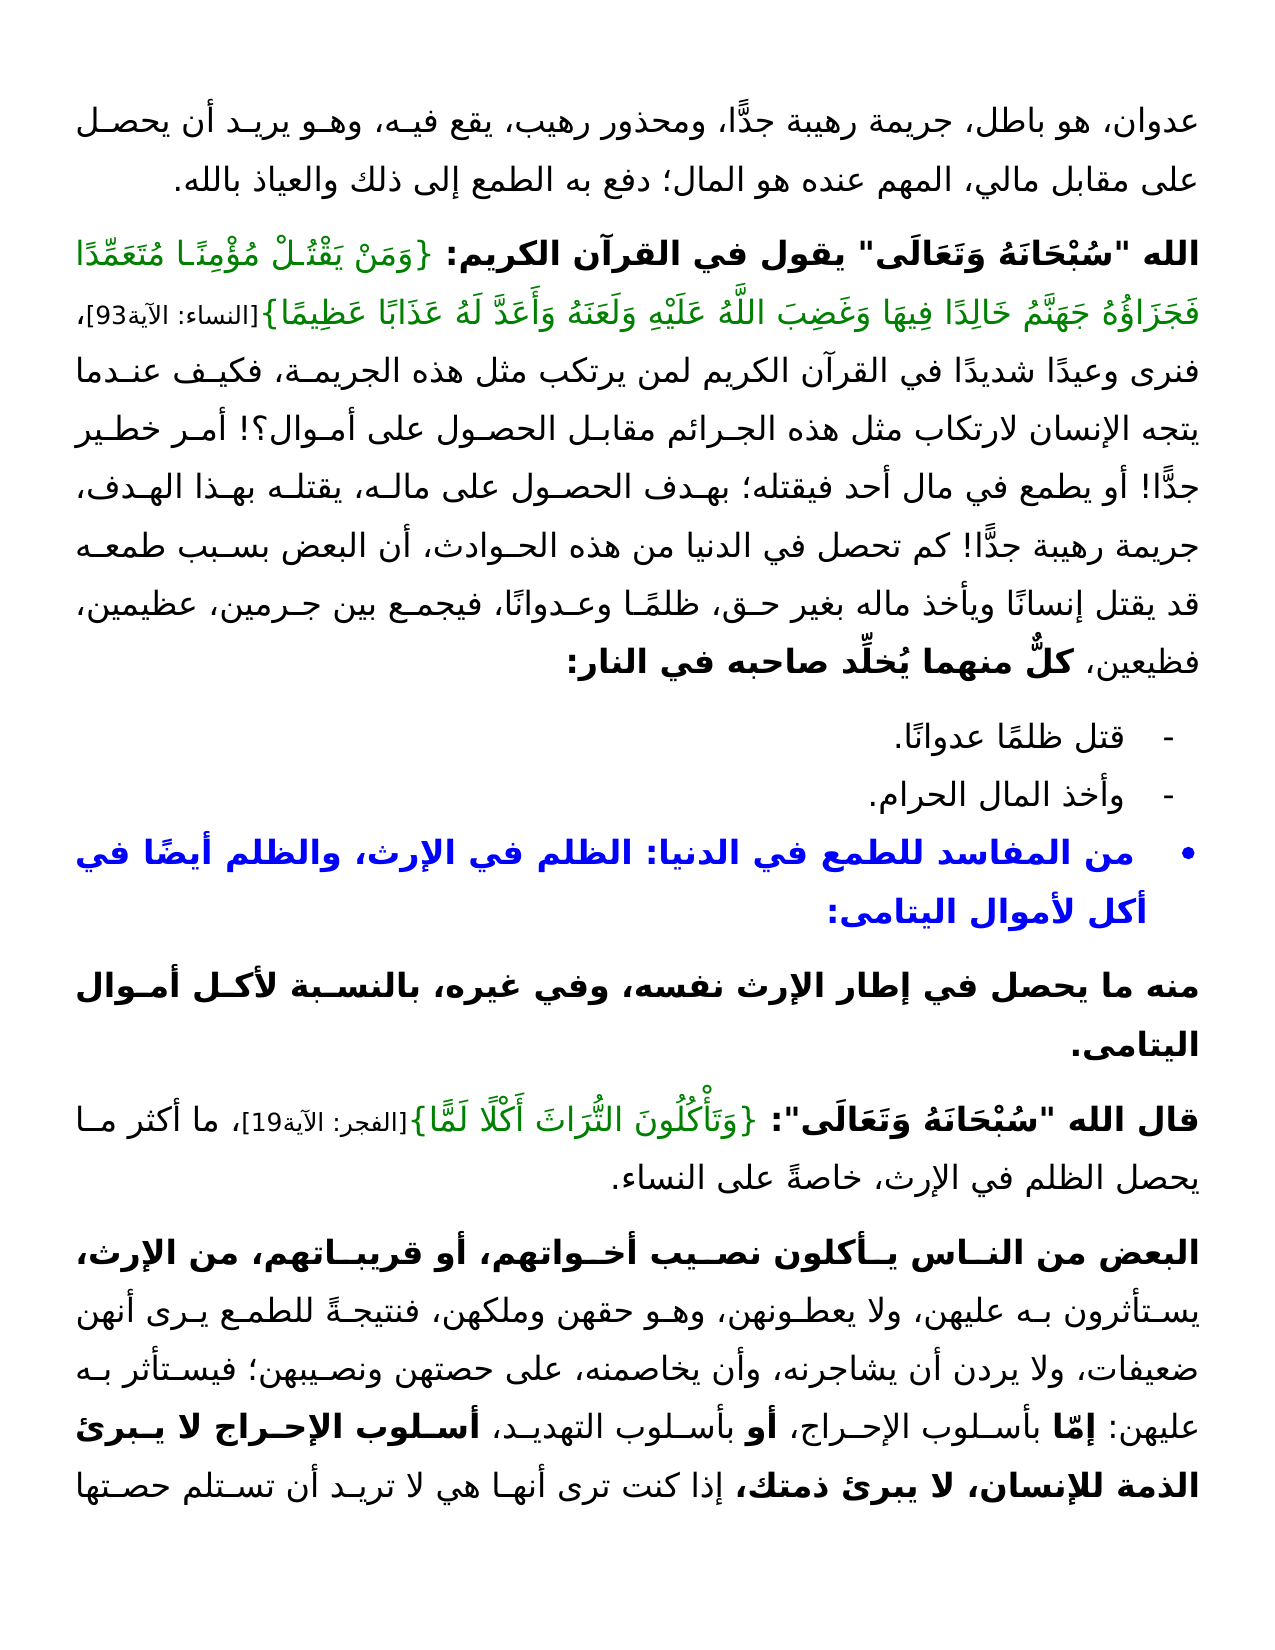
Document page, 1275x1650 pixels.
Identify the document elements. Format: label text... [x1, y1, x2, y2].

list قتل ظلمًا عدوانًا. [75, 717, 1162, 756]
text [75, 1233, 1200, 1505]
list وأخذ المال الحرام. [75, 776, 1162, 814]
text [75, 102, 1200, 199]
text الله "سُبْحَانَهُ وَتَعَالَى" يقول في القرآن الكريم: {وَمَنْ يَقْتُلْ مُؤْمِنًا مُتَعَمِّدًا فَجَزَاؤُهُ جَهَنَّمُ خَالِدًا فِيهَا وَغَضِبَ اللَّهُ عَلَيْهِ وَلَعَنَهُ وَأَعَدَّ لَهُ عَذَابًا عَظِيمًا}[النساء: الآية93]، فنرى وعيدًا شديدًا في القرآن الكريم لمن يرتكب مثل هذه الجريمة، فكيف عندما يتجه الإنسان لارتكاب مثل هذه الجرائم مقابل الحصول على أموال؟! أمر خطير جدًّا! أو يطمع في مال أحد فيقتله؛ بهدف الحصول على ماله، يقتله بهذا الهدف، جريمة رهيبة جدًّا! كم تحصل في الدنيا من هذه الحوادث، أن البعض بسبب طمعه قد يقتل إنسانًا ويأخذ ماله بغير حق، ظلمًا وعدوانًا، فيجمع بين جرمين، عظيمين، فظيعين، كلٌّ منهما يُخلِّد صاحبه في النار: [75, 235, 1200, 681]
text منه ما يحصل في إطار الإرث نفسه، وفي غيره، بالنسبة لأكل أموال اليتامى. [75, 967, 1200, 1064]
list من المفاسد للطمع في الدنيا: الظلم في الإرث، والظلم أيضًا في أكل لأموال اليتامى: [75, 834, 1182, 931]
text قال الله "سُبْحَانَهُ وَتَعَالَى": {وَتَأْكُلُونَ التُّرَاثَ أَكْلًا لَمًّا}[الفجر: الآية19]، ما أكثر ما يحصل الظلم في الإرث، خاصةً على النساء. [75, 1100, 1200, 1197]
